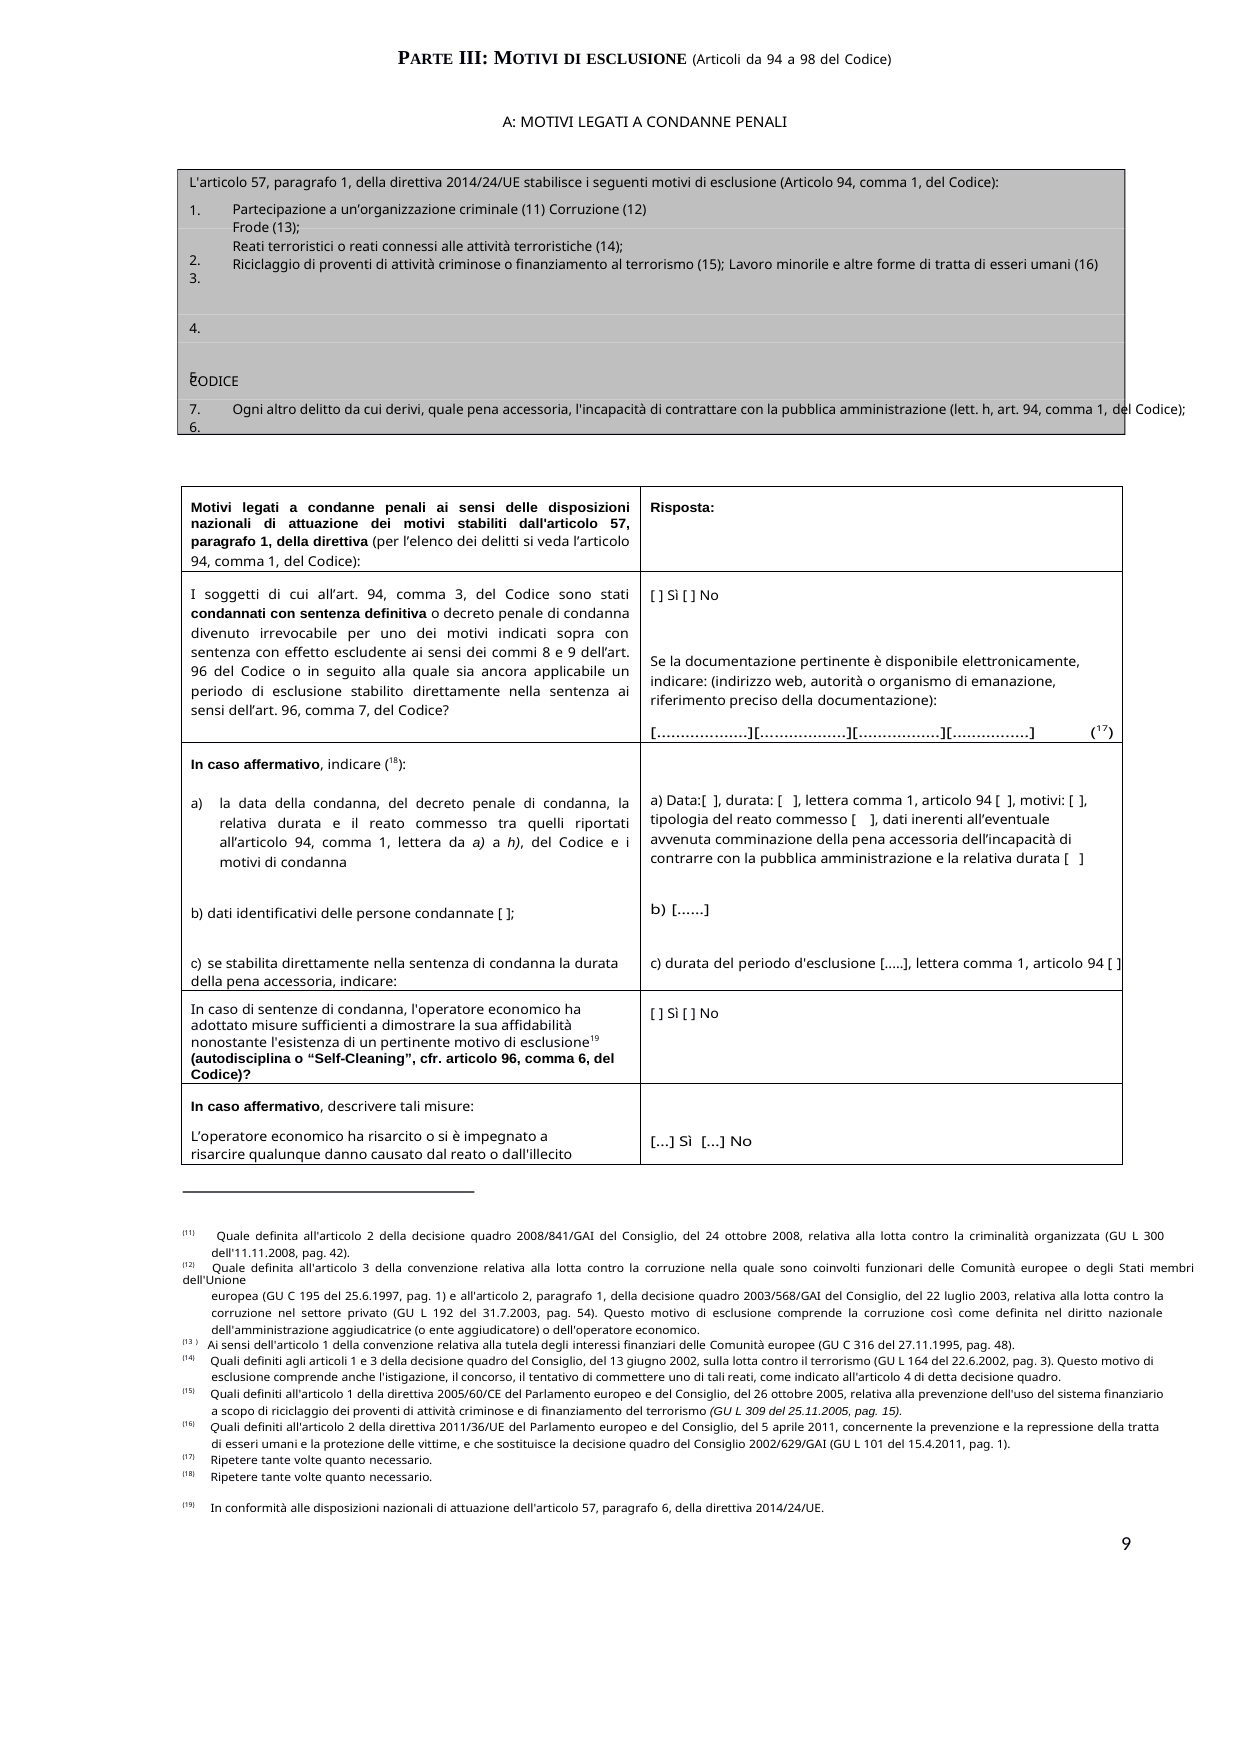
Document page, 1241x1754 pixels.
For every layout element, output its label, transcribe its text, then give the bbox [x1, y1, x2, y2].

table_header Risposta: [641, 487, 1122, 571]
text (12) Quale definita all'articolo 3 della convenzione relativa alla lotta contro la corruzione nella quale sono coinvolti funzionari delle Comunità europee o degli Stati membri dell'Unione [182, 1262, 1196, 1287]
text europea (GU C 195 del 25.6.1997, pag. 1) e all'articolo 2, paragrafo 1, della decisione quadro 2003/568/GAI del Consiglio, del 22 luglio 2003, relativa alla lotta contro la corruzione nel settore privato (GU L 192 del 31.7.2003, pag. 54). Questo motivo di esclusione comprende la corruzione così come definita nel diritto nazionale dell'amministrazione aggiudicatrice (o ente aggiudicatore) o dell'operatore economico. [211, 1288, 1165, 1338]
table_cell In caso affermativo, descrivere tali misure: L’operatore economico ha risarcito o si è impegnato a risarcire qualunque danno causato dal reato o dall'illecito [182, 1084, 640, 1164]
text (19) In conformità alle disposizioni nazionali di attuazione dell'articolo 57, paragrafo 6, della direttiva 2014/24/UE. [182, 1501, 1196, 1516]
text PARTE III: MOTIVI DI ESCLUSIONE (Articoli da 94 a 98 del Codice) [207, 46, 1082, 69]
text (16) Quali definiti all'articolo 2 della direttiva 2011/36/UE del Parlamento europeo e del Consiglio, del 5 aprile 2011, concernente la prevenzione e la repressione della tratta di esseri umani e la protezione delle vittime, e che sostituisce la decisione quadro del Consiglio 2002/629/GAI (GU L 101 del 15.4.2011, pag. 1). [182, 1419, 1166, 1451]
table_cell […] Sì […] No [641, 1084, 1122, 1164]
text (14) Quali definiti agli articoli 1 e 3 della decisione quadro del Consiglio, del 13 giugno 2002, sulla lotta contro il terrorismo (GU L 164 del 22.6.2002, pag. 3). Questo motivo di esclusione comprende anche l'istigazione, il concorso, il tentativo di commettere uno di tali reati, come indicato all'articolo 4 di detta decisione quadro. [182, 1353, 1196, 1385]
text (13 ) Ai sensi dell'articolo 1 della convenzione relativa alla tutela degli interessi finanziari delle Comunità europee (GU C 316 del 27.11.1995, pag. 48). [182, 1339, 1196, 1352]
text (15) Quali definiti all'articolo 1 della direttiva 2005/60/CE del Parlamento europeo e del Consiglio, del 26 ottobre 2005, relativa alla prevenzione dell'uso del sistema finanziario a scopo di riciclaggio dei proventi di attività criminose e di finanziamento del terrorismo (GU L 309 del 25.11.2005, pag. 15). [182, 1386, 1166, 1418]
subtitle A: MOTIVI LEGATI A CONDANNE PENALI [207, 112, 1082, 131]
text (17) Ripetere tante volte quanto necessario. [182, 1452, 1196, 1468]
text (18) Ripetere tante volte quanto necessario. [182, 1469, 1196, 1485]
table_cell I soggetti di cui all’art. 94, comma 3, del Codice sono stati condannati con sentenza definitiva o decreto penale di condanna divenuto irrevocabile per uno dei motivi indicati sopra con sentenza con effetto escludente ai sensi dei commi 8 e 9 dell’art. 96 del Codice o in seguito alla quale sia ancora applicabile un periodo di esclusione stabilito direttamente nella sentenza ai sensi dell’art. 96, comma 7, del Codice? [182, 572, 640, 742]
table_cell [ ] Sì [ ] No Se la documentazione pertinente è disponibile elettronicamente, indicare: (indirizzo web, autorità o organismo di emanazione, riferimento preciso della documentazione): […………….…][………………][……..………][…..……..…] (17) [641, 572, 1122, 742]
table_cell In caso di sentenze di condanna, l'operatore economico ha adottato misure sufficienti a dimostrare la sua affidabilità nonostante l'esistenza di un pertinente motivo di esclusione19 (autodisciplina o “Self-Cleaning”, cfr. articolo 96, comma 6, del Codice)? [182, 991, 640, 1083]
table_cell a) Data:[ ], durata: [ ], lettera comma 1, articolo 94 [ ], motivi: [ ], tipologia del reato commesso [ ], dati inerenti all’eventuale avvenuta comminazione della pena accessoria dell’incapacità di contrarre con la pubblica amministrazione e la relativa durata [ ] b) [……] c) durata del periodo d'esclusione [..…], lettera comma 1, articolo 94 [ ] [641, 743, 1122, 990]
text (11) Quale definita all'articolo 2 della decisione quadro 2008/841/GAI del Consiglio, del 24 ottobre 2008, relativa alla lotta contro la criminalità organizzata (GU L 300 dell'11.11.2008, pag. 42). [182, 1228, 1165, 1261]
table_cell In caso affermativo, indicare (18): la data della condanna, del decreto penale di condanna, la relativa durata e il reato commesso tra quelli riportati all’articolo 94, comma 1, lettera da a) a h), del Codice e i motivi di condanna dati identificativi delle persone condannate [ ]; se stabilita direttamente nella sentenza di condanna la durata della pena accessoria, indicare: [182, 743, 640, 990]
table_header Motivi legati a condanne penali ai sensi delle disposizioni nazionali di attuazione dei motivi stabiliti dall'articolo 57, paragrafo 1, della direttiva (per l’elenco dei delitti si veda l’articolo 94, comma 1, del Codice): [182, 487, 640, 571]
table_cell [ ] Sì [ ] No [641, 991, 1122, 1083]
